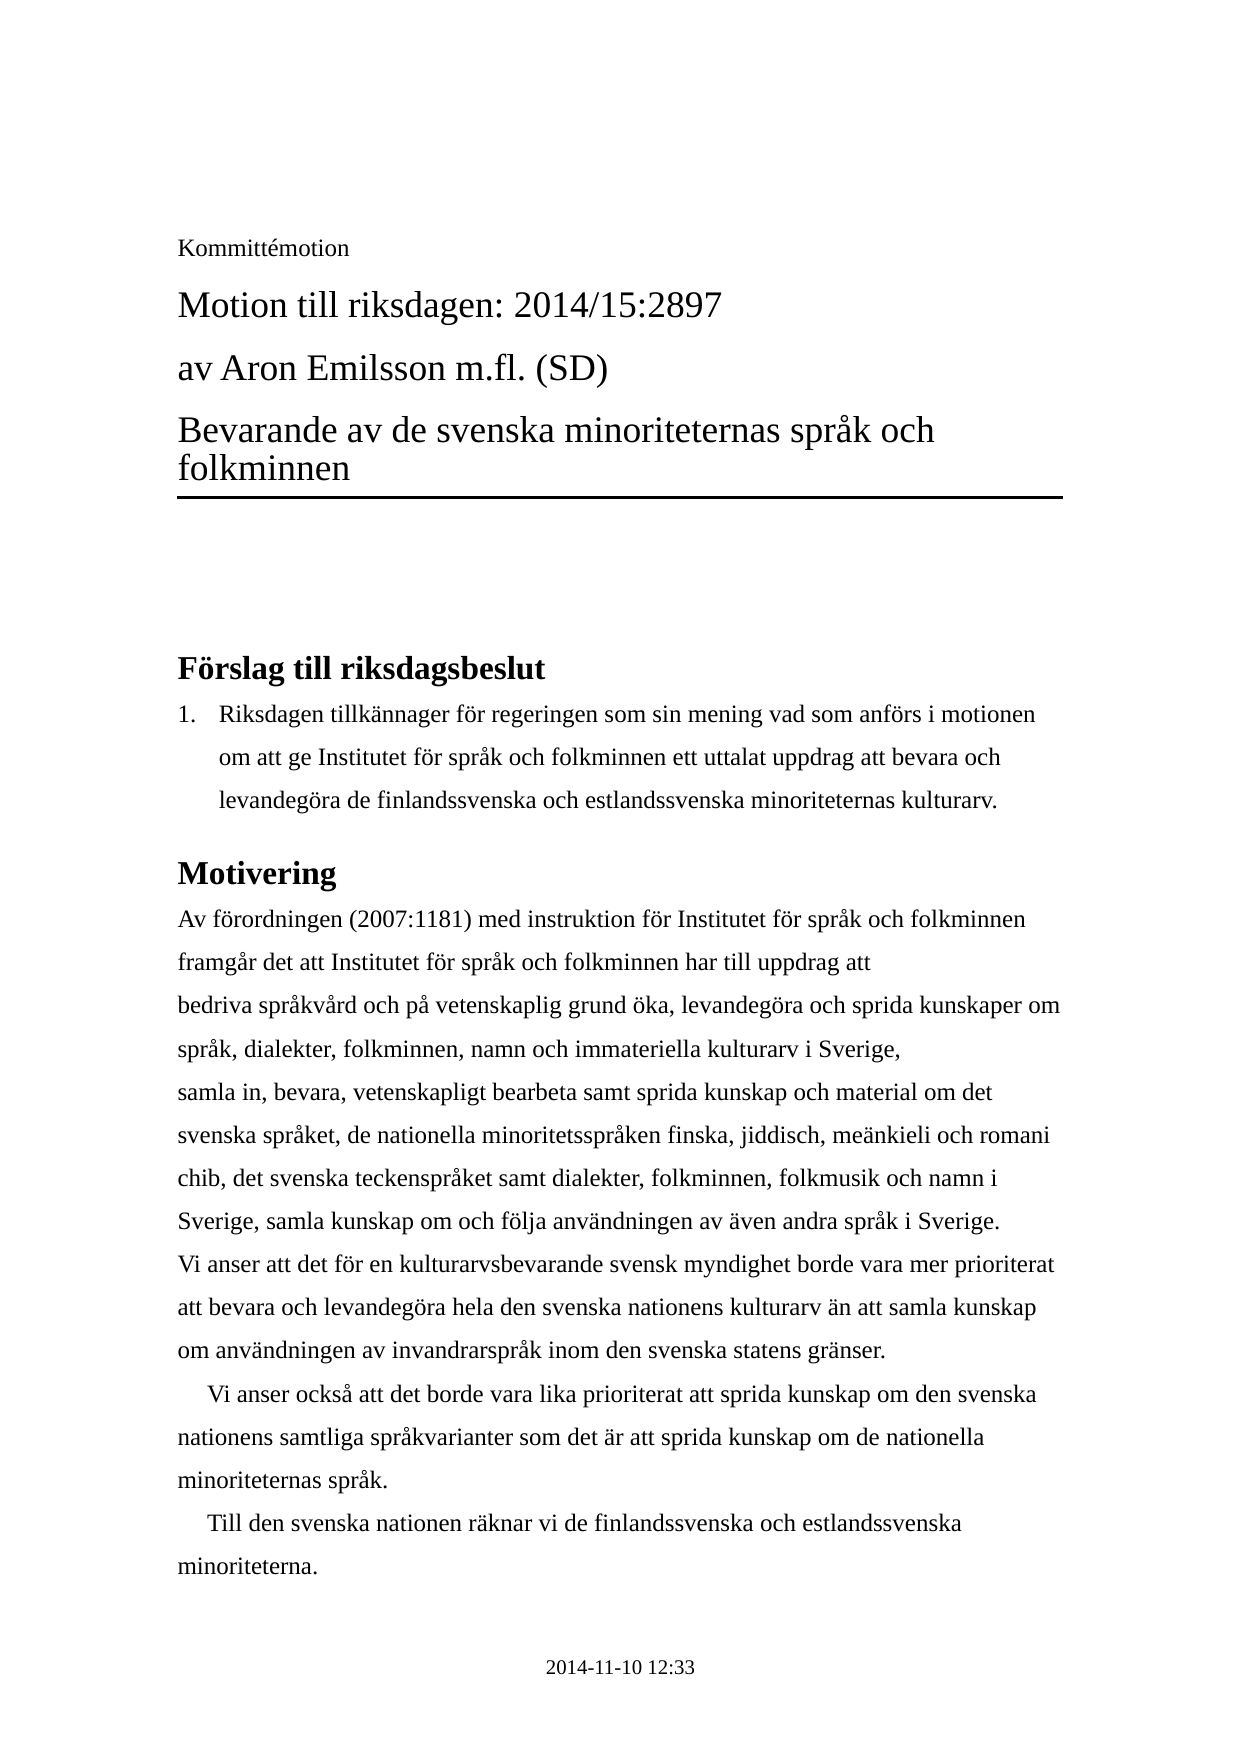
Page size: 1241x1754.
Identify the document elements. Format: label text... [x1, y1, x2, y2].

text Till den svenska nationen räknar vi de finlandssvenska och estlandssvenska minoriteterna. [177, 1508, 1063, 1580]
subtitle Motivering [177, 853, 1063, 892]
text Vi anser också att det borde vara lika prioriterat att sprida kunskap om den svenska nationens samtliga språkvarianter som det är att sprida kunskap om de nationella minoriteternas språk. [177, 1379, 1063, 1494]
text bedriva språkvård och på vetenskaplig grund öka, levandegöra och sprida kunskaper om språk, dialekter, folkminnen, namn och immateriella kulturarv i Sverige, [177, 991, 1063, 1062]
text Av förordningen (2007:1181) med instruktion för Institutet för språk och folkminnen framgår det att Institutet för språk och folkminnen har till uppdrag att [177, 904, 1063, 976]
text Vi anser att det för en kulturarvsbevarande svensk myndighet borde vara mer prioriterat att bevara och levandegöra hela den svenska nationens kulturarv än att samla kunskap om användningen av invandrarspråk inom den svenska statens gränser. [177, 1249, 1063, 1364]
text samla in, bevara, vetenskapligt bearbeta samt sprida kunskap och material om det svenska språket, de nationella minoritetsspråken finska, jiddisch, meänkieli och romani chib, det svenska teckenspråket samt dialekter, folkminnen, folkmusik och namn i Sverige, samla kunskap om och följa användningen av även andra språk i Sverige. [177, 1077, 1063, 1235]
